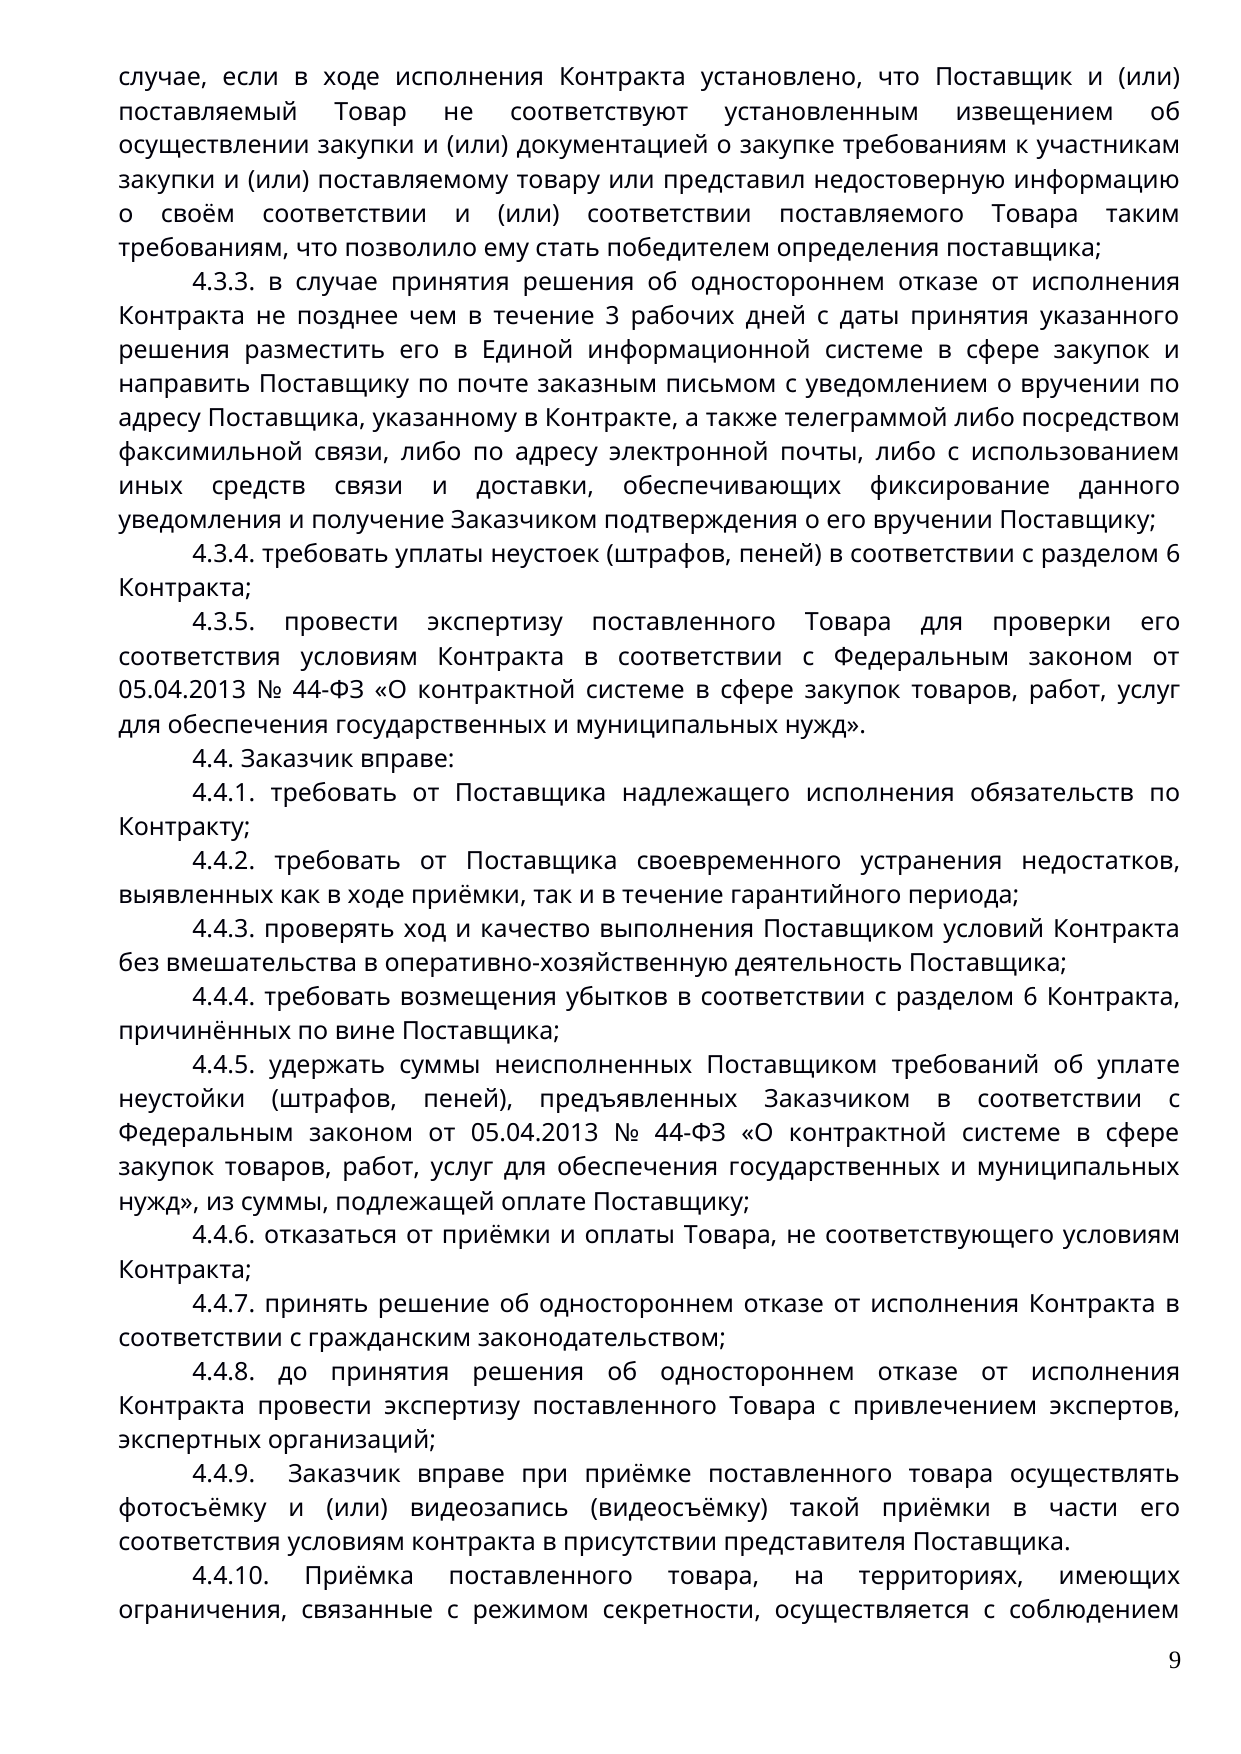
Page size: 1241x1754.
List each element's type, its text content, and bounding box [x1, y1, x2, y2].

text 4.3.3. в случае принятия решения об одностороннем отказе от исполнения Контракта не позднее чем в течение 3 рабочих дней с даты принятия указанного решения разместить его в Единой информационной системе в сфере закупок и направить Поставщику по почте заказным письмом с уведомлением о вручении по адресу Поставщика, указанному в Контракте, а также телеграммой либо посредством факсимильной связи, либо по адресу электронной почты, либо с использованием иных средств связи и доставки, обеспечивающих фиксирование данного уведомления и получение Заказчиком подтверждения о его вручении Поставщику; [118, 263, 1181, 536]
text 4.4.8. до принятия решения об одностороннем отказе от исполнения Контракта провести экспертизу поставленного Товара с привлечением экспертов, экспертных организаций; [118, 1353, 1181, 1456]
text 4.4.1. требовать от Поставщика надлежащего исполнения обязательств по Контракту; [118, 774, 1181, 842]
text 4.3.5. провести экспертизу поставленного Товара для проверки его соответствия условиям Контракта в соответствии с Федеральным законом от 05.04.2013 № 44-ФЗ «О контрактной системе в сфере закупок товаров, работ, услуг для обеспечения государственных и муниципальных нужд». [118, 604, 1181, 740]
text 4.4.7. принять решение об одностороннем отказе от исполнения Контракта в соответствии с гражданским законодательством; [118, 1285, 1181, 1353]
text 4.4.2. требовать от Поставщика своевременного устранения недостатков, выявленных как в ходе приёмки, так и в течение гарантийного периода; [118, 842, 1181, 911]
text 4.4.4. требовать возмещения убытков в соответствии с разделом 6 Контракта, причинённых по вине Поставщика; [118, 979, 1181, 1047]
text 4.3.4. требовать уплаты неустоек (штрафов, пеней) в соответствии с разделом 6 Контракта; [118, 536, 1181, 604]
text 4.4.9. Заказчик вправе при приёмке поставленного товара осуществлять фотосъёмку и (или) видеозапись (видеосъёмку) такой приёмки в части его соответствия условиям контракта в присутствии представителя Поставщика. [118, 1456, 1181, 1558]
text 4.4.3. проверять ход и качество выполнения Поставщиком условий Контракта без вмешательства в оперативно-хозяйственную деятельность Поставщика; [118, 911, 1181, 979]
text 4.4.5. удержать суммы неисполненных Поставщиком требований об уплате неустойки (штрафов, пеней), предъявленных Заказчиком в соответствии с Федеральным законом от 05.04.2013 № 44-ФЗ «О контрактной системе в сфере закупок товаров, работ, услуг для обеспечения государственных и муниципальных нужд», из суммы, подлежащей оплате Поставщику; [118, 1047, 1181, 1217]
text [118, 59, 1181, 263]
text 4.4. Заказчик вправе: [118, 740, 1181, 774]
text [118, 1558, 1181, 1626]
text 4.4.6. отказаться от приёмки и оплаты Товара, не соответствующего условиям Контракта; [118, 1217, 1181, 1285]
